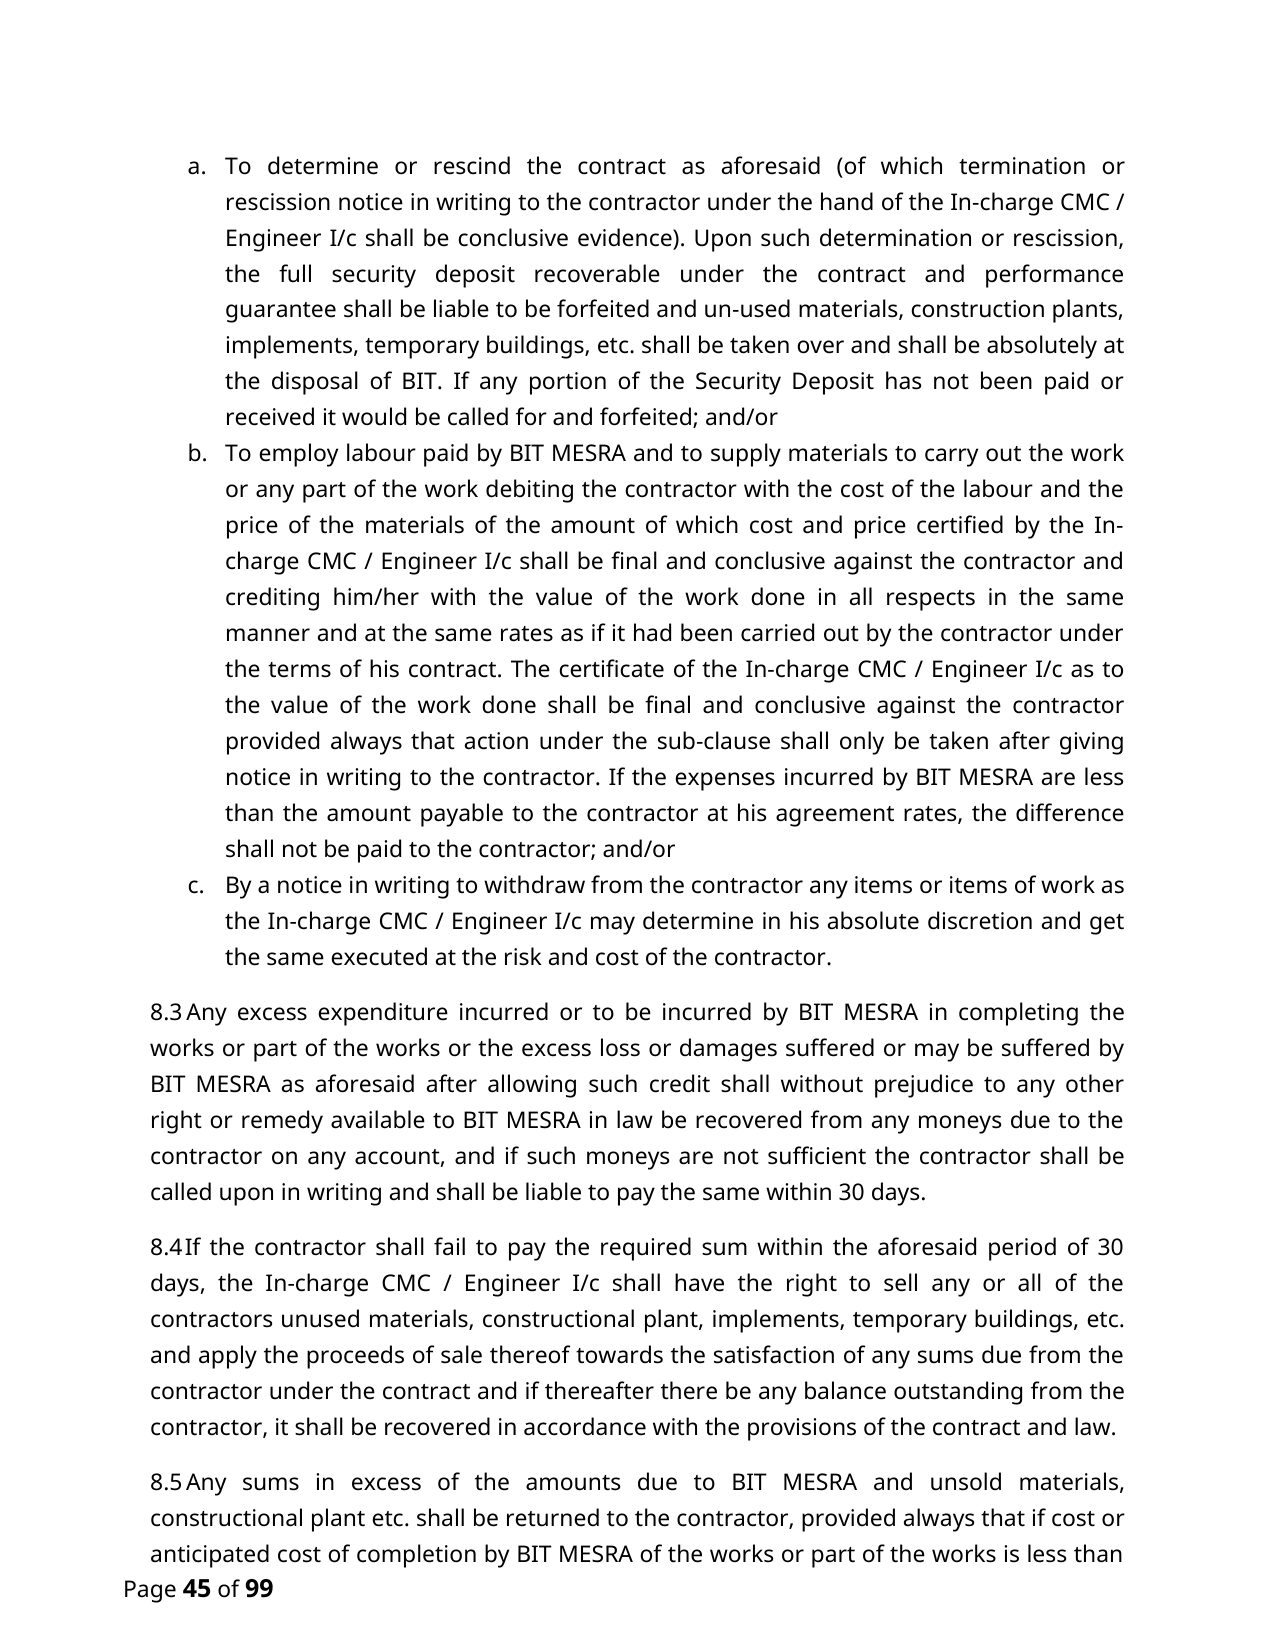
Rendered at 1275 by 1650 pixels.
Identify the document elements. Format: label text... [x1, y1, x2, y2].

list By a notice in writing to withdraw from the contractor any items or items of work as the In-charge CMC / Engineer I/c may determine in his absolute discretion and get the same executed at the risk and cost of the contractor. [187, 868, 1126, 972]
list Any excess expenditure incurred or to be incurred by BIT MESRA in completing the works or part of the works or the excess loss or damages suffered or may be suffered by BIT MESRA as aforesaid after allowing such credit shall without prejudice to any other right or remedy available to BIT MESRA in law be recovered from any moneys due to the contractor on any account, and if such moneys are not sufficient the contractor shall be called upon in writing and shall be liable to pay the same within 30 days. [150, 996, 1126, 1207]
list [150, 1466, 1126, 1569]
list To determine or rescind the contract as aforesaid (of which termination or rescission notice in writing to the contractor under the hand of the In-charge CMC / Engineer I/c shall be conclusive evidence). Upon such determination or rescission, the full security deposit recoverable under the contract and performance guarantee shall be liable to be forfeited and un-used materials, construction plants, implements, temporary buildings, etc. shall be taken over and shall be absolutely at the disposal of BIT. If any portion of the Security Deposit has not been paid or received it would be called for and forfeited; and/or [187, 150, 1126, 432]
list If the contractor shall fail to pay the required sum within the aforesaid period of 30 days, the In-charge CMC / Engineer I/c shall have the right to sell any or all of the contractors unused materials, constructional plant, implements, temporary buildings, etc. and apply the proceeds of sale thereof towards the satisfaction of any sums due from the contractor under the contract and if thereafter there be any balance outstanding from the contractor, it shall be recovered in accordance with the provisions of the contract and law. [150, 1231, 1126, 1442]
list To employ labour paid by BIT MESRA and to supply materials to carry out the work or any part of the work debiting the contractor with the cost of the labour and the price of the materials of the amount of which cost and price certified by the In-charge CMC / Engineer I/c shall be final and conclusive against the contractor and crediting him/her with the value of the work done in all respects in the same manner and at the same rates as if it had been carried out by the contractor under the terms of his contract. The certificate of the In-charge CMC / Engineer I/c as to the value of the work done shall be final and conclusive against the contractor provided always that action under the sub-clause shall only be taken after giving notice in writing to the contractor. If the expenses incurred by BIT MESRA are less than the amount payable to the contractor at his agreement rates, the difference shall not be paid to the contractor; and/or [187, 437, 1126, 864]
